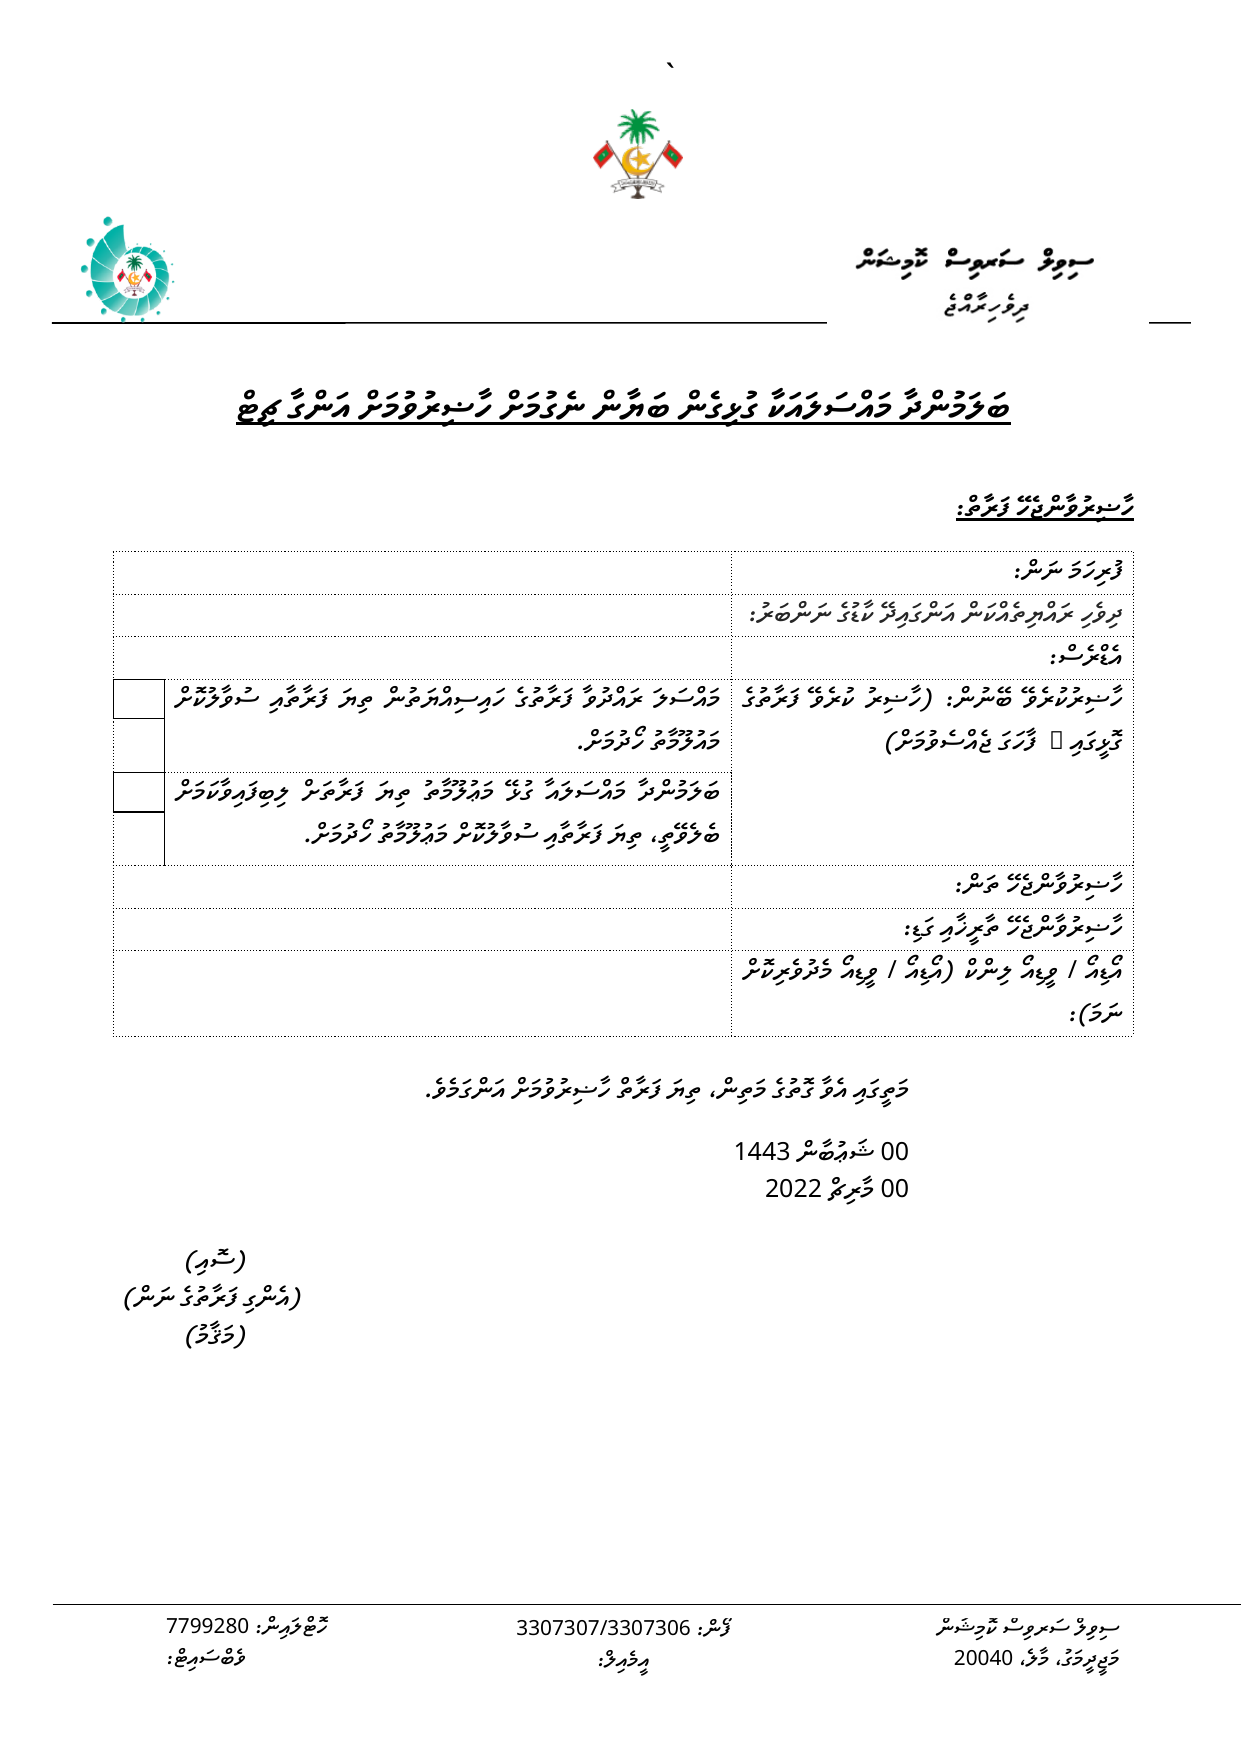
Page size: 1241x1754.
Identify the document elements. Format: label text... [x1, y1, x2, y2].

text ` [206, 53, 1134, 103]
table_cell ހާޟިރުކުރެވޭ ބޭނުން: (ހާޟިރު ކުރެވޭ ފަރާތުގެ ގޮޅީގައި ފާހަގަ ޖެއްސެވުމަށް) [732, 679, 1134, 865]
table_header [113, 551, 732, 594]
text (ސޮއި) [112, 1242, 1059, 1279]
table_cell [113, 594, 732, 636]
table_cell [113, 908, 732, 950]
table_cell [113, 865, 732, 908]
text (މަޤާމު) [112, 1316, 1059, 1354]
picture [68, 206, 175, 329]
table_cell [114, 773, 164, 811]
text ބަލަމުންދާ މައްސަލައަކާ ގުޅިގެން ބަޔާން ނެގުމަށް ހާޟިރުވުމަށް އަންގާ ޗިޓް [112, 382, 1134, 431]
text 00 މާރިޗް 2022 [112, 1170, 1134, 1208]
table_cell މައްސަލަ ރައްދުވާ ފަރާތުގެ ހައިސިއްޔަތުން ތިޔަ ފަރާތާއި ސުވާލުކޮށް މައުލޫމާތު ހޯދުމަށް. [165, 679, 732, 772]
table_cell ބަލަމުންދާ މައްސަލައާ ގުޅޭ މަޢުލޫމާތު ތިޔަ ފަރާތަށް ލިބިފައިވާކަމަށް ބެލެވޭތީ، ތިޔަ ފަރާތާއި ސުވާލުކޮށް މަޢުލޫމާތު ހޯދުމަށް. [165, 772, 732, 865]
table_cell [113, 950, 732, 1036]
text (އެންގި ފަރާތުގެ ނަން) [112, 1279, 1059, 1316]
text މަތީގައި އެވާ ގޮތުގެ މަތިން، ތިޔަ ފަރާތް ހާޟިރުވުމަށް އަންގަމެވެ. [112, 1071, 1134, 1108]
table_header ފުރިހަމަ ނަން: [732, 551, 1134, 594]
table_cell ހާޟިރުވާންޖެހޭ ތަން: [732, 865, 1134, 908]
table_cell އެޑްރެސް: [732, 636, 1134, 679]
picture [827, 223, 1149, 334]
text ހާޟިރުވާންޖެހޭ ފަރާތް: [112, 488, 1134, 526]
table_cell ހާޟިރުވާންޖެހޭ ތާރީޚާއި ގަޑި: [732, 908, 1134, 950]
table_cell އޯޑިއޯ / ވީޑިއޯ ލިންކް (އޯޑިއޯ / ވީޑިއޯ މެދުވެރިކޮށް ނަމަ): [732, 950, 1134, 1036]
table_cell [114, 680, 164, 718]
table_cell ދިވެހި ރައްޔިތެއްކަން އަންގައިދޭ ކާޑުގެ ނަންބަރު: [732, 594, 1134, 636]
table_cell [113, 813, 164, 865]
table_cell [113, 636, 732, 679]
table_cell [113, 719, 164, 772]
text 00 ޝަޢުބާން 1443 [112, 1133, 1134, 1170]
picture [593, 109, 683, 199]
